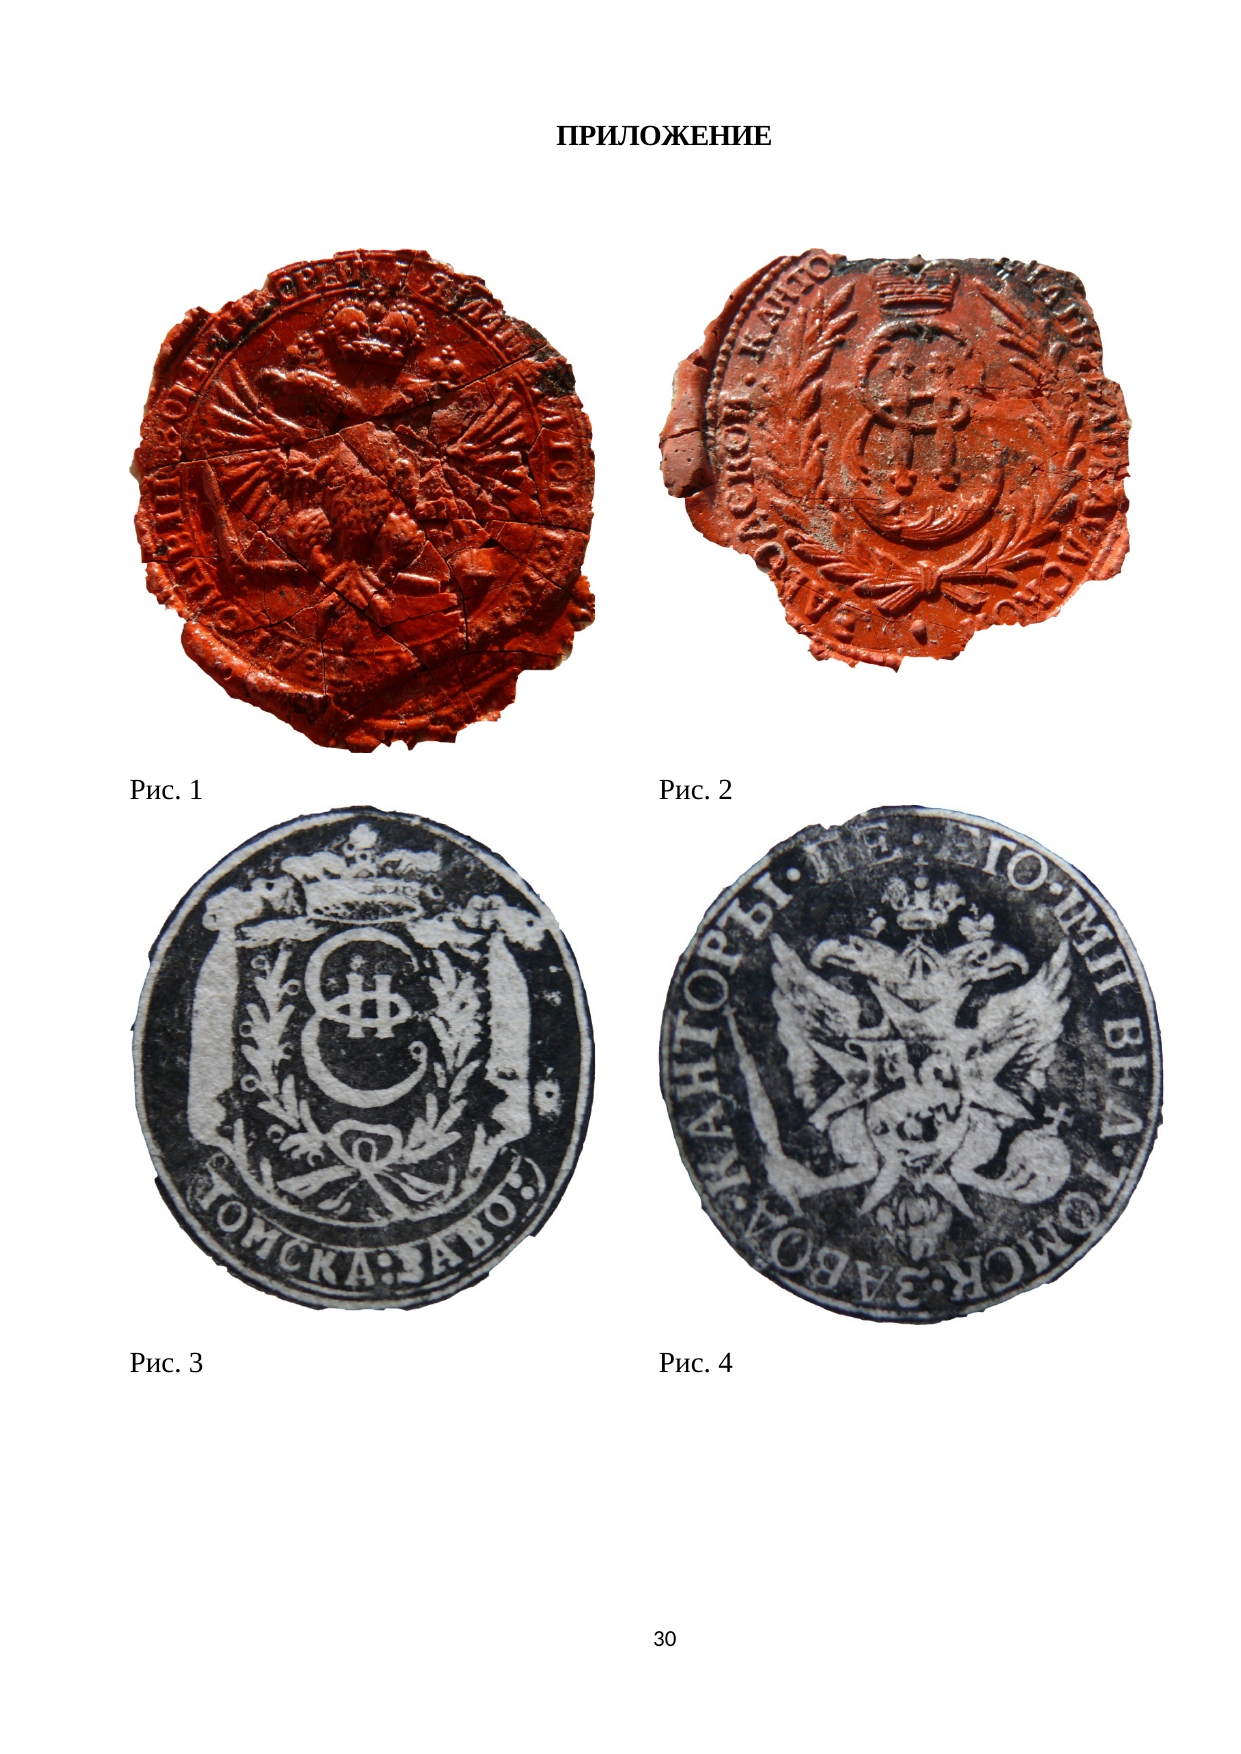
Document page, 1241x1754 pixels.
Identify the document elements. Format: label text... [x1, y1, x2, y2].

table_cell [118, 806, 647, 1345]
table_cell Рис. 3 [118, 1345, 647, 1380]
picture [129, 805, 596, 1311]
table_cell Рис. 2 [648, 772, 1181, 806]
table_header [118, 249, 647, 772]
table_cell Рис. 1 [118, 772, 647, 806]
picture [658, 805, 1164, 1325]
picture [129, 248, 596, 753]
picture [658, 248, 1133, 673]
table_header [648, 249, 1181, 772]
text ПРИЛОЖЕНИЕ [177, 118, 1152, 152]
table_cell Рис. 4 [648, 1345, 1181, 1380]
table_cell [648, 806, 1181, 1345]
